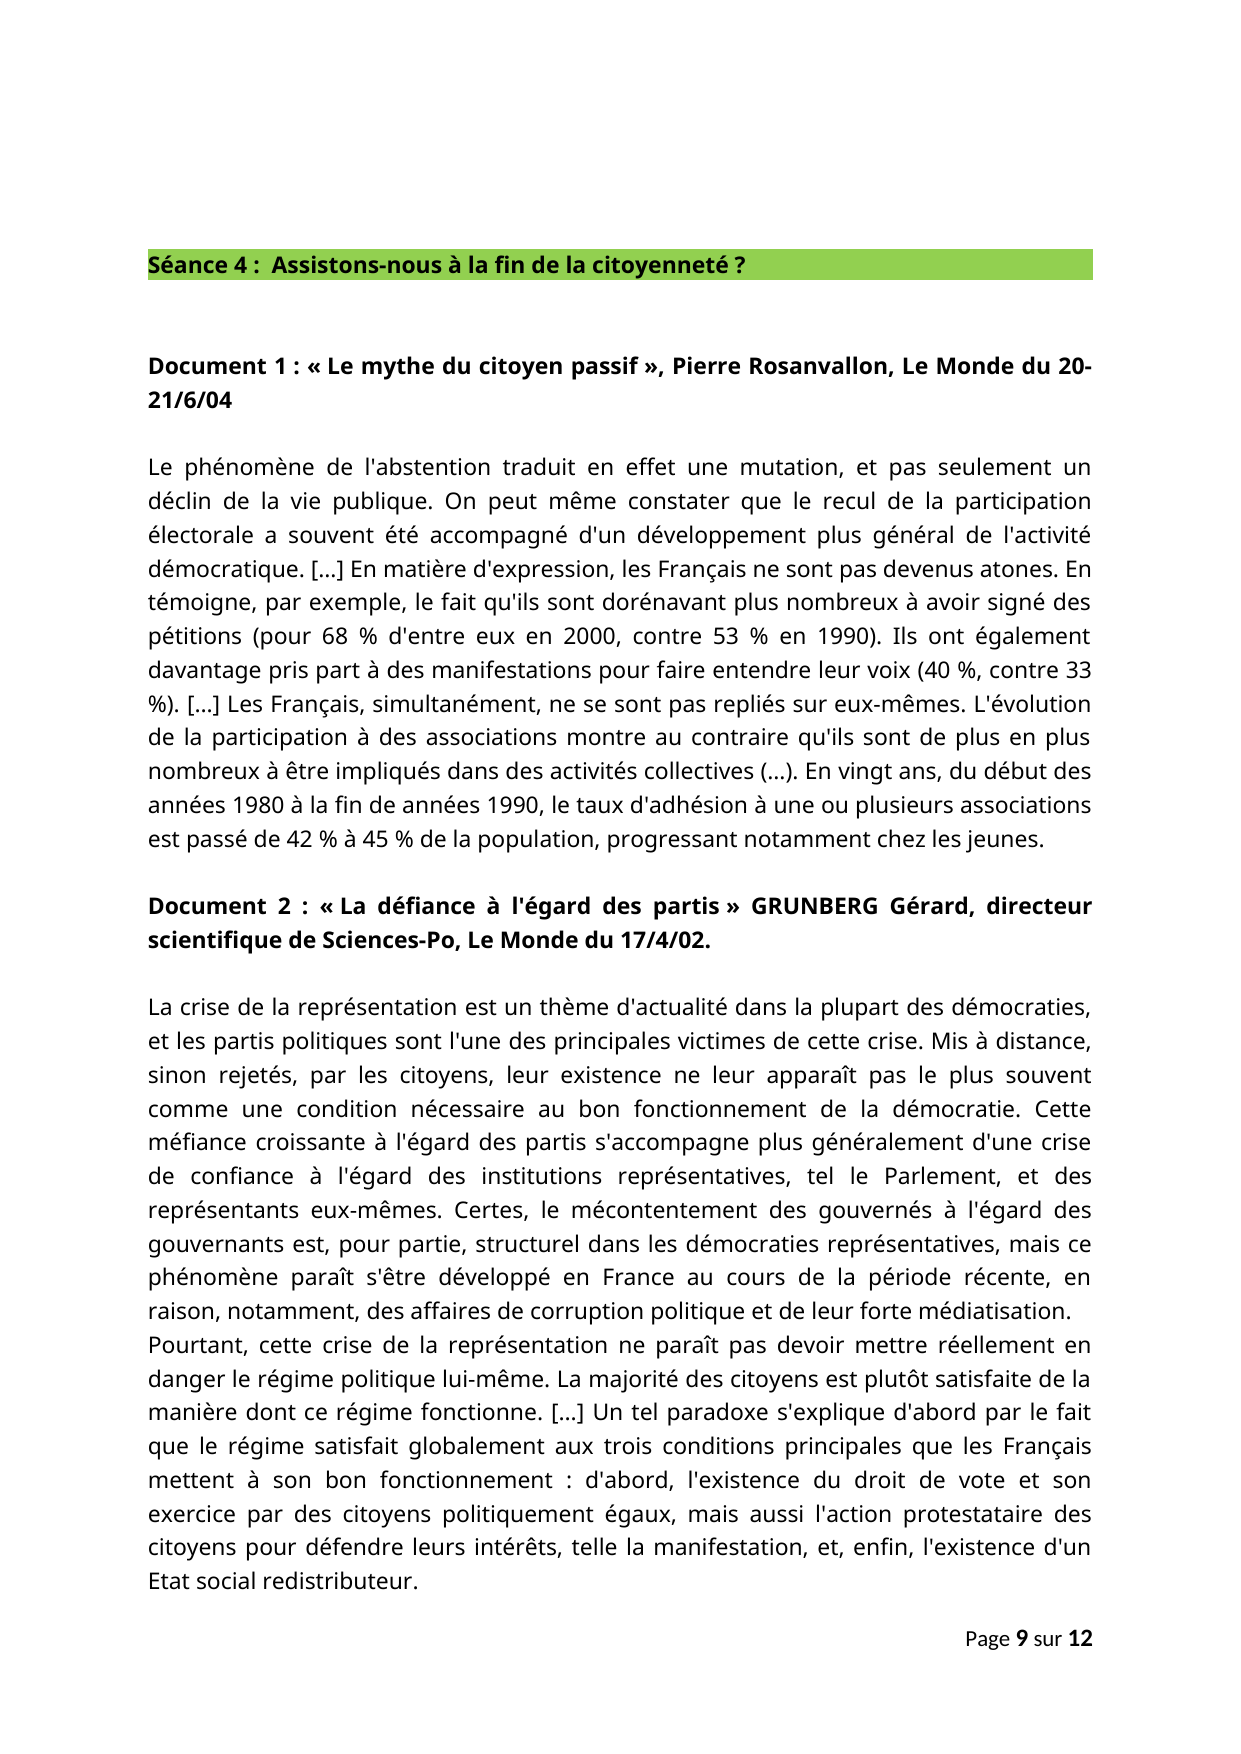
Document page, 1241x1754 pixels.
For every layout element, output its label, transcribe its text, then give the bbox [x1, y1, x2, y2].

text Document 2 : « La défiance à l'égard des partis » GRUNBERG Gérard, directeur scientifique de Sciences-Po, Le Monde du 17/4/02. [148, 890, 1093, 955]
text La crise de la représentation est un thème d'actualité dans la plupart des démocraties, et les partis politiques sont l'une des principales victimes de cette crise. Mis à distance, sinon rejetés, par les citoyens, leur existence ne leur apparaît pas le plus souvent comme une condition nécessaire au bon fonctionnement de la démocratie. Cette méfiance croissante à l'égard des partis s'accompagne plus généralement d'une crise de confiance à l'égard des institutions représentatives, tel le Parlement, et des représentants eux-mêmes. Certes, le mécontentement des gouvernés à l'égard des gouvernants est, pour partie, structurel dans les démocraties représentatives, mais ce phénomène paraît s'être développé en France au cours de la période récente, en raison, notamment, des affaires de corruption politique et de leur forte médiatisation. [148, 991, 1093, 1326]
text Séance 4 : Assistons-nous à la fin de la citoyenneté ? [148, 249, 1093, 280]
text Document 1 : « Le mythe du citoyen passif », Pierre Rosanvallon, Le Monde du 20-21/6/04 [148, 350, 1093, 415]
text Pourtant, cette crise de la représentation ne paraît pas devoir mettre réellement en danger le régime politique lui-même. La majorité des citoyens est plutôt satisfaite de la manière dont ce régime fonctionne. […] Un tel paradoxe s'explique d'abord par le fait que le régime satisfait globalement aux trois conditions principales que les Français mettent à son bon fonctionnement : d'abord, l'existence du droit de vote et son exercice par des citoyens politiquement égaux, mais aussi l'action protestataire des citoyens pour défendre leurs intérêts, telle la manifestation, et, enfin, l'existence d'un Etat social redistributeur. [148, 1329, 1093, 1596]
text Le phénomène de l'abstention traduit en effet une mutation, et pas seulement un déclin de la vie publique. On peut même constater que le recul de la participation électorale a souvent été accompagné d'un développement plus général de l'activité démocratique. […] En matière d'expression, les Français ne sont pas devenus atones. En témoigne, par exemple, le fait qu'ils sont dorénavant plus nombreux à avoir signé des pétitions (pour 68 % d'entre eux en 2000, contre 53 % en 1990). Ils ont également davantage pris part à des manifestations pour faire entendre leur voix (40 %, contre 33 %). […] Les Français, simultanément, ne se sont pas repliés sur eux-mêmes. L'évolution de la participation à des associations montre au contraire qu'ils sont de plus en plus nombreux à être impliqués dans des activités collectives (…). En vingt ans, du début des années 1980 à la fin de années 1990, le taux d'adhésion à une ou plusieurs associations est passé de 42 % à 45 % de la population, progressant notamment chez les jeunes. [148, 451, 1093, 854]
